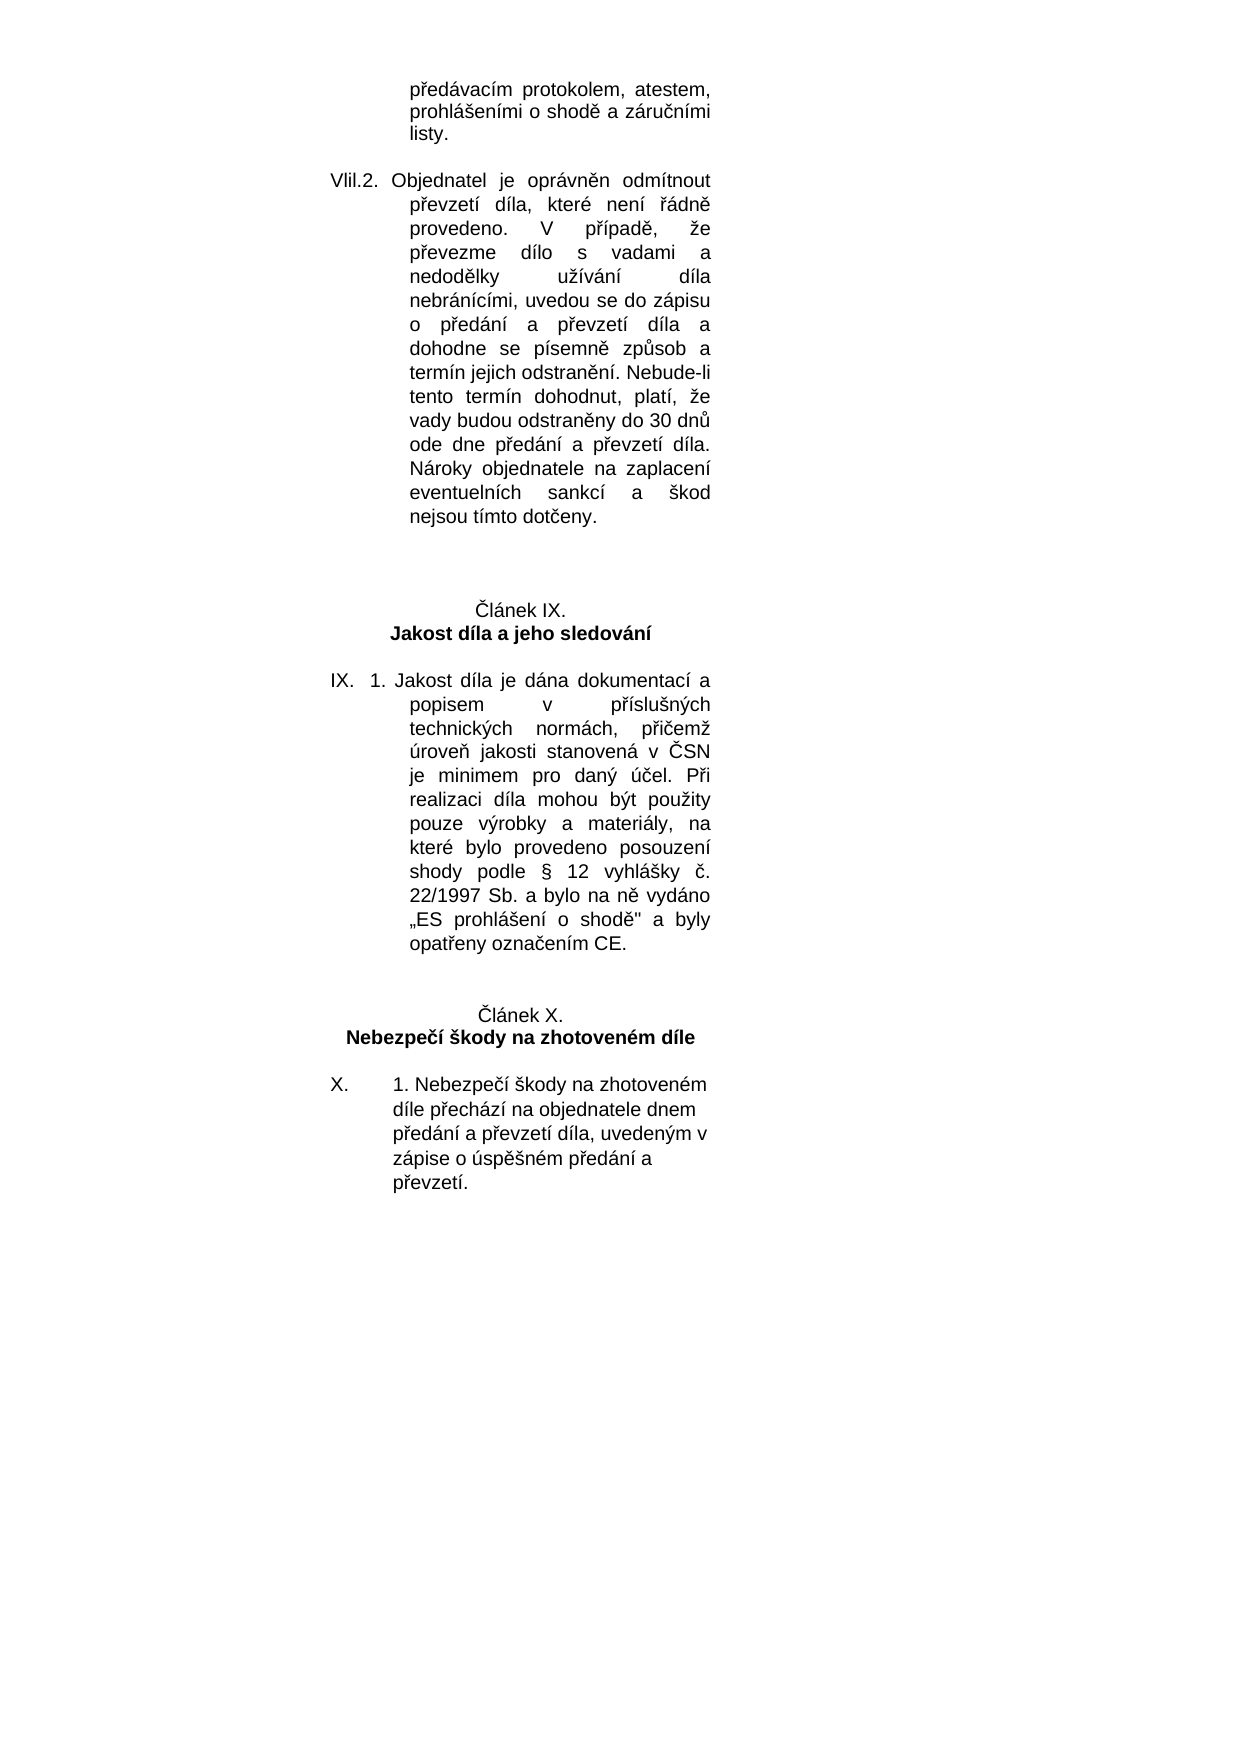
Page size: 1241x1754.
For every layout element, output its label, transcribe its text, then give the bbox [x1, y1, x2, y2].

text Článek IX. [330, 600, 711, 622]
text Nebezpečí škody na zhotoveném díle [330, 1027, 711, 1049]
list 1. Nebezpečí škody na zhotoveném díle přechází na objednatele dnem předání a převzetí díla, uvedeným v zápise o úspěšném předání a převzetí. [330, 1072, 711, 1194]
text Jakost díla a jeho sledování [330, 622, 711, 644]
list 1. Jakost díla je dána dokumentací a popisem v příslušných technických normách, přičemž úroveň jakosti stanovená v ČSN je minimem pro daný účel. Při realizaci díla mohou být použity pouze výrobky a materiály, na které bylo provedeno posouzení shody podle § 12 vyhlášky č. 22/1997 Sb. a bylo na ně vydáno „ES prohlášení o shodě" a byly opatřeny označením CE. [330, 668, 711, 955]
text Vlil.2. Objednatel je oprávněn odmítnout převzetí díla, které není řádně provedeno. V případě, že převezme dílo s vadami a nedodělky užívání díla nebránícími, uvedou se do zápisu o předání a převzetí díla a dohodne se písemně způsob a termín jejich odstranění. Nebude-li tento termín dohodnut, platí, že vady budou odstraněny do 30 dnů ode dne předání a převzetí díla. Nároky objednatele na zaplacení eventuelních sankcí a škod nejsou tímto dotčeny. [330, 168, 711, 528]
text Článek X. [330, 1005, 711, 1027]
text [330, 79, 711, 145]
